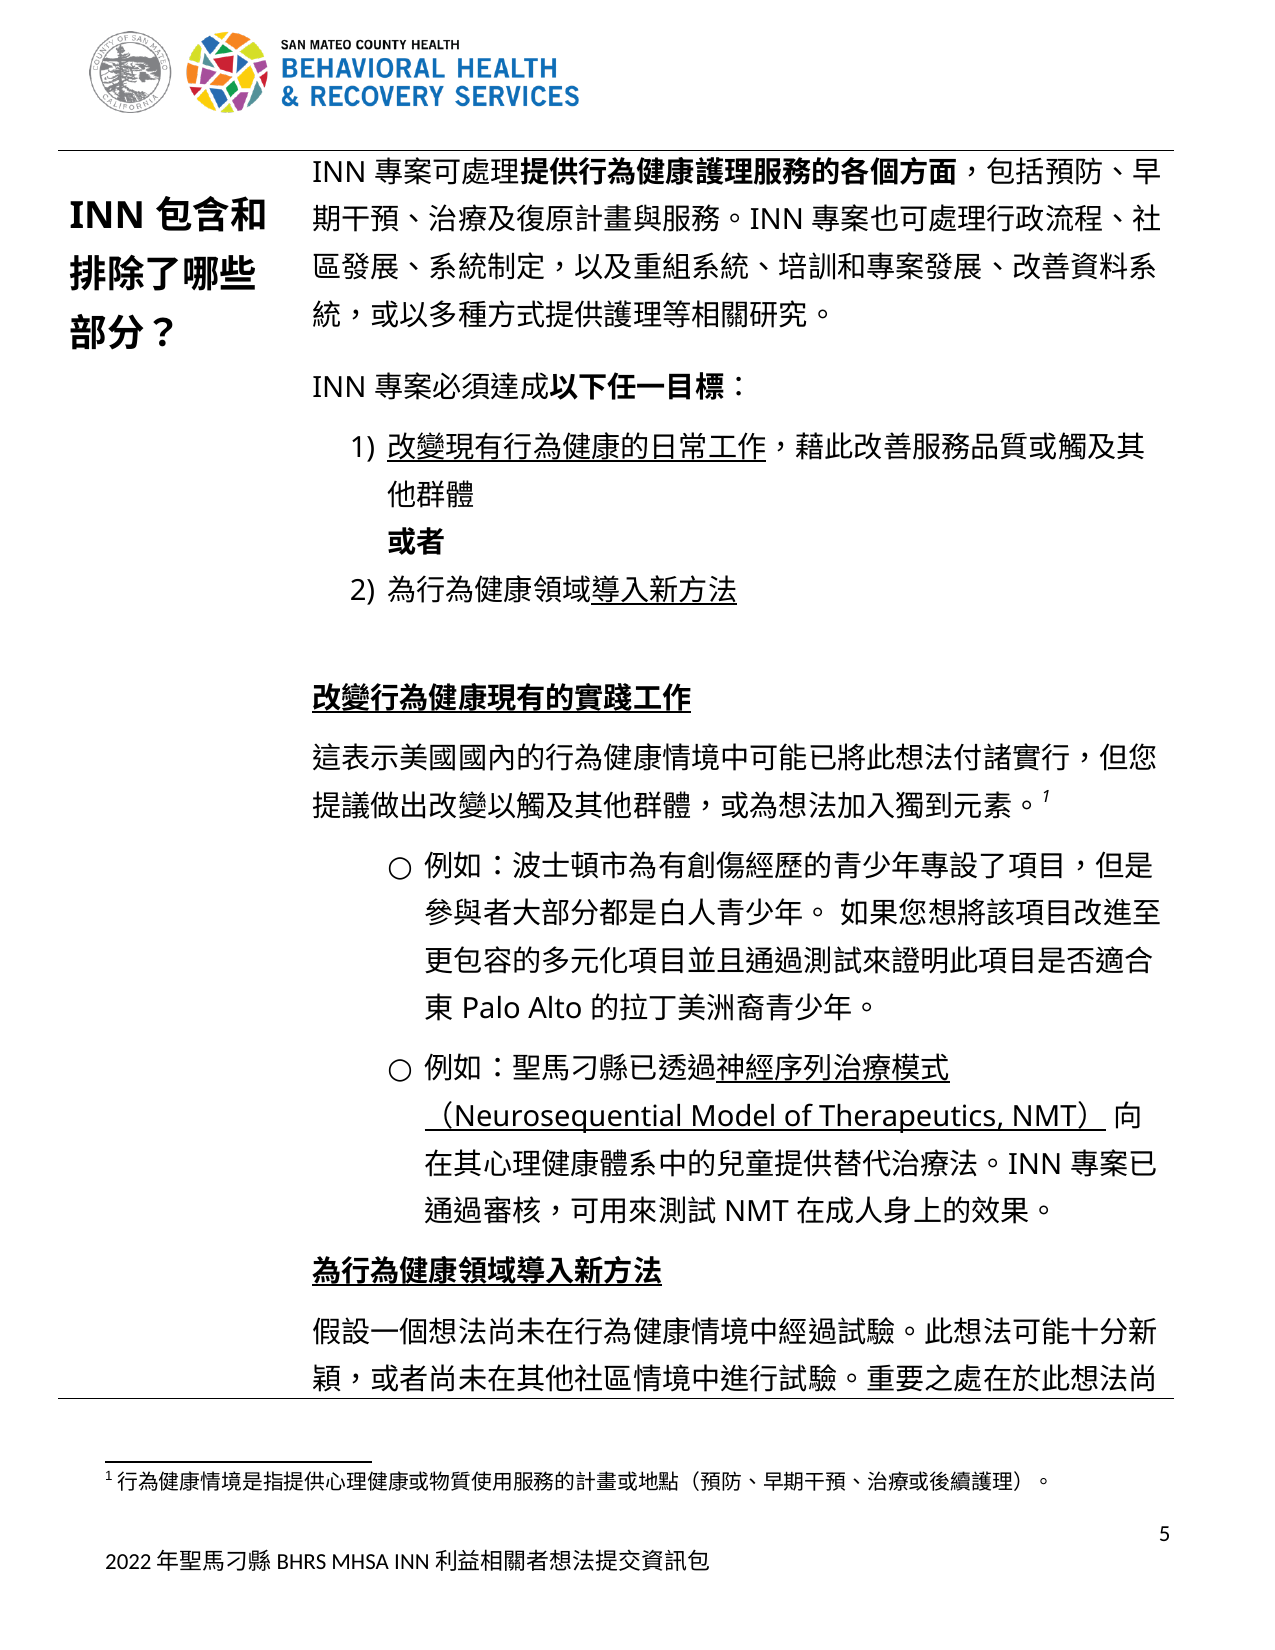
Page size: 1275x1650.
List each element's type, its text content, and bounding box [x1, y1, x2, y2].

picture [89, 31, 579, 113]
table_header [301, 151, 1174, 1398]
table_header INN 包含和排除了哪些部分？ [58, 151, 301, 1398]
